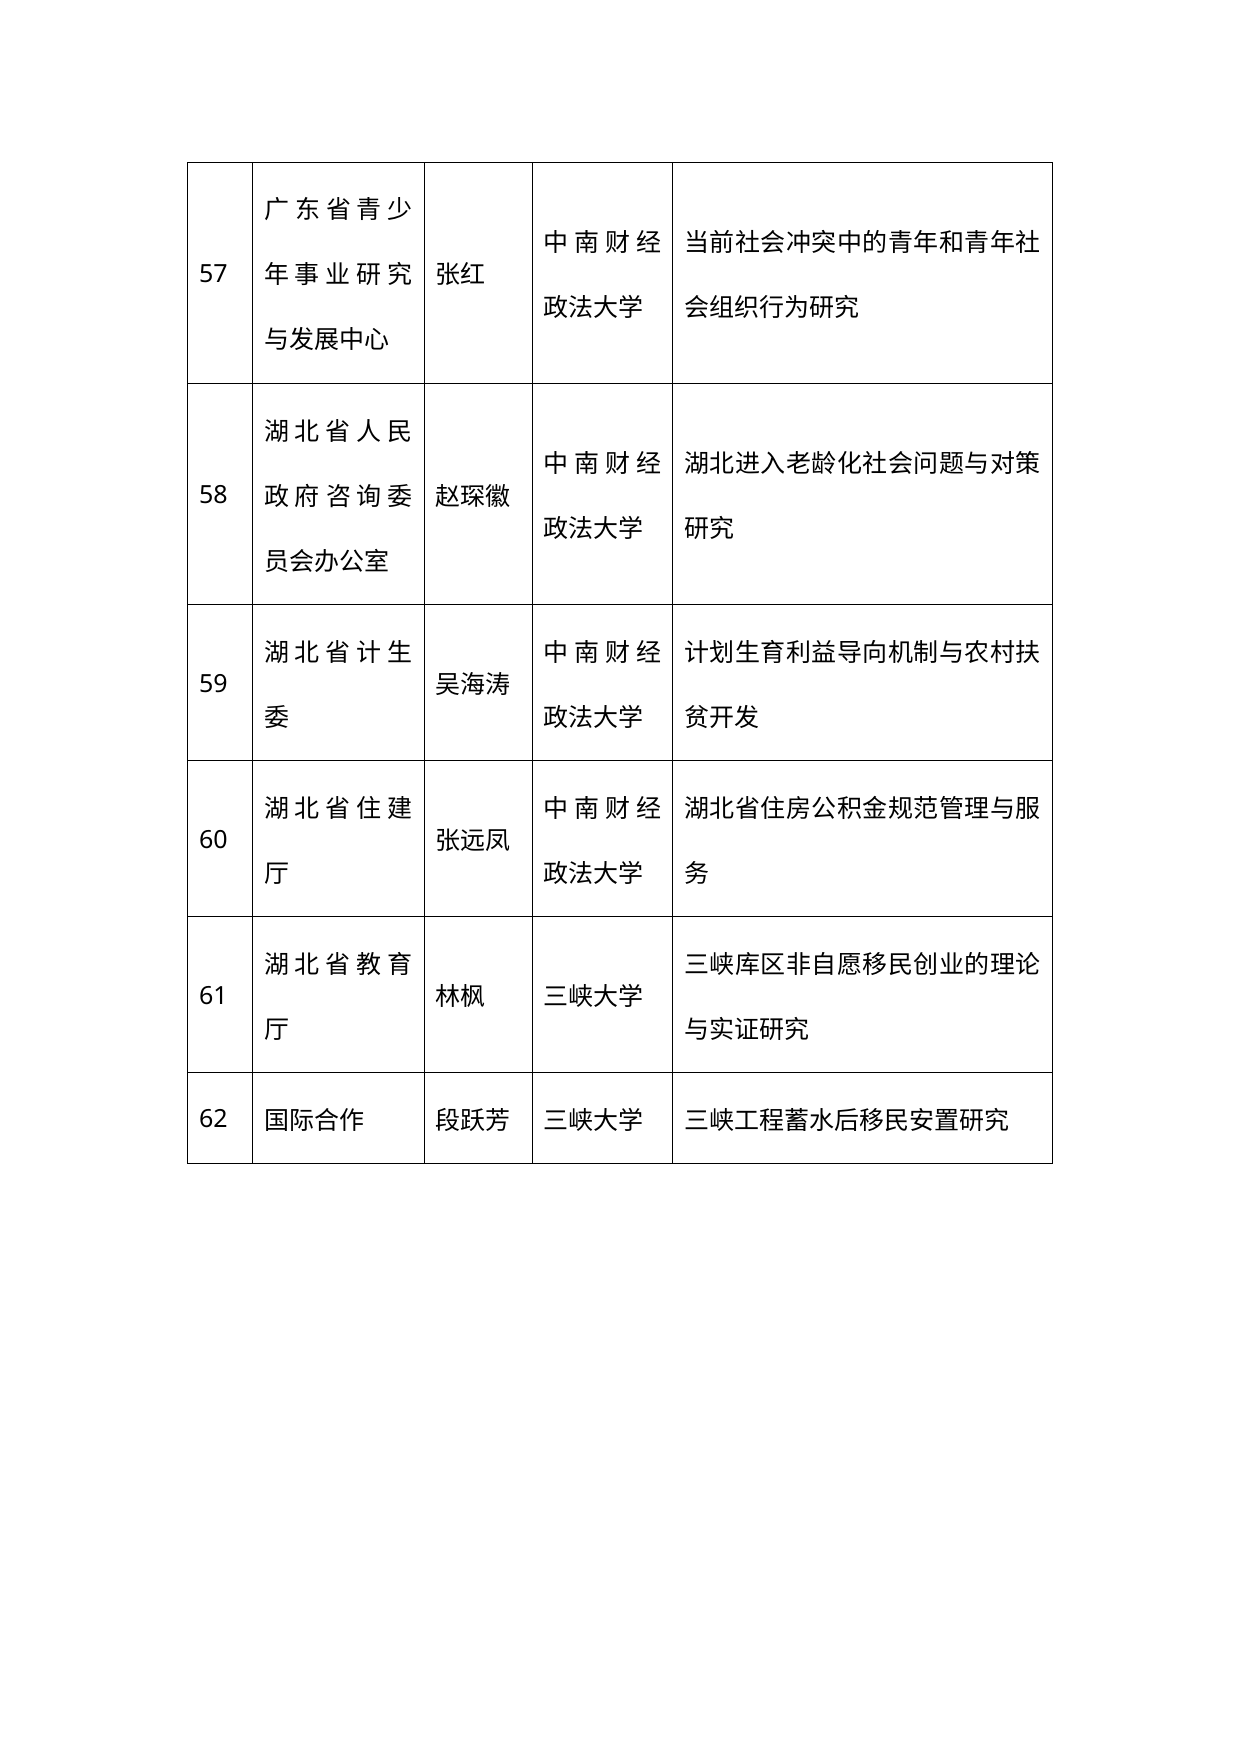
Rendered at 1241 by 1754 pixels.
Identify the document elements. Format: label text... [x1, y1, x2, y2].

table_cell 计划生育利益导向机制与农村扶贫开发 [673, 605, 1052, 760]
table_cell 林枫 [425, 917, 532, 1072]
table_cell 湖北进入老龄化社会问题与对策研究 [673, 384, 1052, 604]
table_cell 湖北省住建厅 [253, 761, 424, 916]
table_cell 三峡大学 [533, 917, 672, 1072]
table_cell 湖北省计生委 [253, 605, 424, 760]
table_cell 中南财经政法大学 [533, 761, 672, 916]
table_cell 张远凤 [425, 761, 532, 916]
table_cell 57 [188, 163, 252, 383]
table_cell 58 [188, 384, 252, 604]
table_cell 中南财经政法大学 [533, 163, 672, 383]
table_cell 中南财经政法大学 [533, 384, 672, 604]
table_cell 湖北省教育厅 [253, 917, 424, 1072]
table_cell 赵琛徽 [425, 384, 532, 604]
table_cell 当前社会冲突中的青年和青年社会组织行为研究 [673, 163, 1052, 383]
table_cell 吴海涛 [425, 605, 532, 760]
table_cell 62 [188, 1073, 252, 1163]
table_cell 张红 [425, 163, 532, 383]
table_cell 湖北省人民政府咨询委员会办公室 [253, 384, 424, 604]
table_cell 中南财经政法大学 [533, 605, 672, 760]
table_cell 段跃芳 [425, 1073, 532, 1163]
table_cell 60 [188, 761, 252, 916]
table_cell 湖北省住房公积金规范管理与服务 [673, 761, 1052, 916]
table_cell 国际合作 [253, 1073, 424, 1163]
table_cell 61 [188, 917, 252, 1072]
table_cell 三峡库区非自愿移民创业的理论与实证研究 [673, 917, 1052, 1072]
table_cell 59 [188, 605, 252, 760]
table_cell 三峡工程蓄水后移民安置研究 [673, 1073, 1052, 1163]
table_cell 广东省青少年事业研究与发展中心 [253, 163, 424, 383]
table_cell 三峡大学 [533, 1073, 672, 1163]
